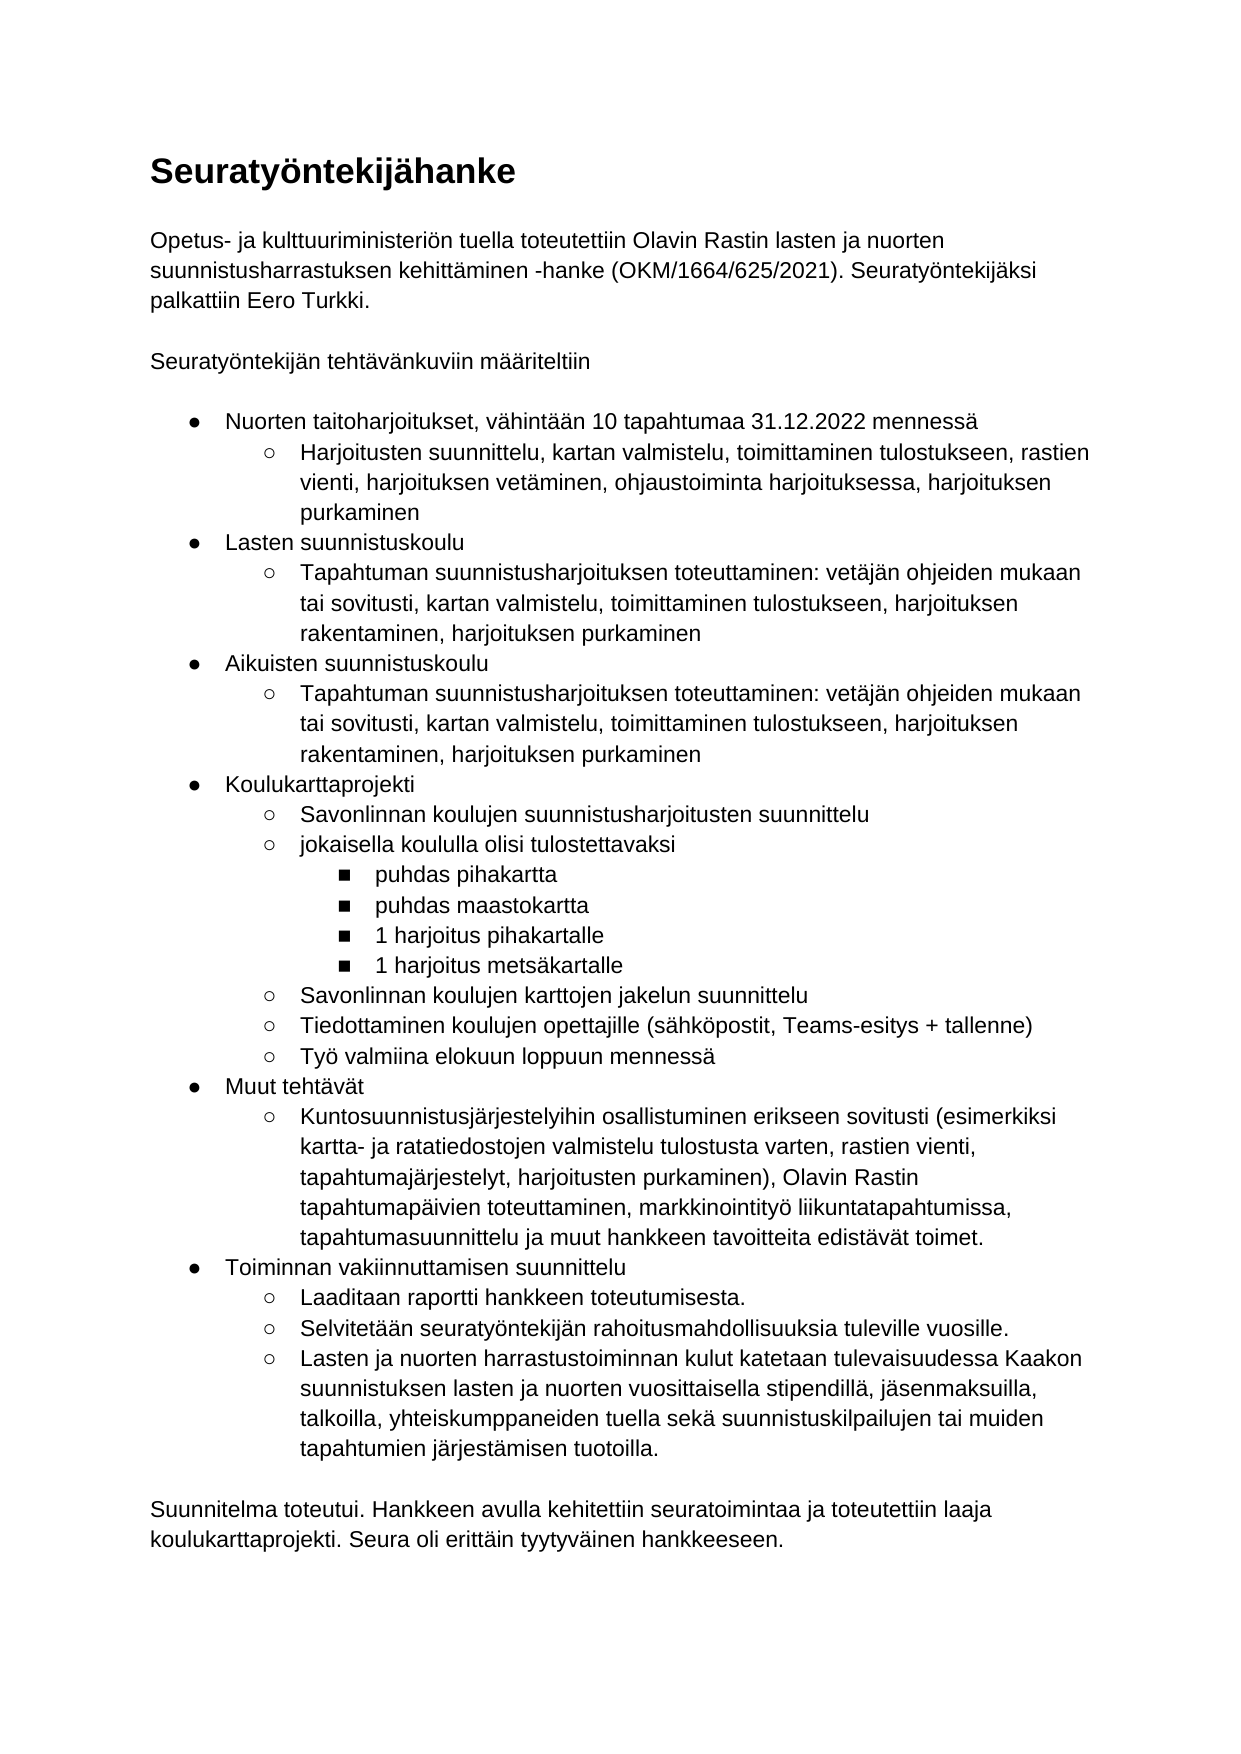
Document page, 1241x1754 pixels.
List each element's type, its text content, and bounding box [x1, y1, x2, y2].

list Työ valmiina elokuun loppuun mennessä [262, 1043, 1090, 1069]
list puhdas maastokartta [337, 892, 1090, 918]
text Suunnitelma toteutui. Hankkeen avulla kehitettiin seuratoimintaa ja toteutettiin laaja koulukarttaprojekti. Seura oli erittäin tyytyväinen hankkeeseen. [150, 1496, 1090, 1552]
list 1 harjoitus pihakartalle [337, 922, 1090, 948]
list Koulukarttaprojekti [187, 771, 1090, 797]
list Savonlinnan koulujen karttojen jakelun suunnittelu [262, 982, 1090, 1008]
list Harjoitusten suunnittelu, kartan valmistelu, toimittaminen tulostukseen, rastien vienti, harjoituksen vetäminen, ohjaustoiminta harjoituksessa, harjoituksen purkaminen [262, 438, 1090, 525]
list Aikuisten suunnistuskoulu [187, 650, 1090, 676]
list Tapahtuman suunnistusharjoituksen toteuttaminen: vetäjän ohjeiden mukaan tai sovitusti, kartan valmistelu, toimittaminen tulostukseen, harjoituksen rakentaminen, harjoituksen purkaminen [262, 680, 1090, 767]
list Selvitetään seuratyöntekijän rahoitusmahdollisuuksia tuleville vuosille. [262, 1314, 1090, 1341]
list Kuntosuunnistusjärjestelyihin osallistuminen erikseen sovitusti (esimerkiksi kartta- ja ratatiedostojen valmistelu tulostusta varten, rastien vienti, tapahtumajärjestelyt, harjoitusten purkaminen), Olavin Rastin tapahtumapäivien toteuttaminen, markkinointityö liikuntatapahtumissa, tapahtumasuunnittelu ja muut hankkeen tavoitteita edistävät toimet. [262, 1103, 1090, 1250]
list Tiedottaminen koulujen opettajille (sähköpostit, Teams-esitys + tallenne) [262, 1012, 1090, 1039]
list Muut tehtävät [187, 1073, 1090, 1099]
list Nuorten taitoharjoitukset, vähintään 10 tapahtumaa 31.12.2022 mennessä [187, 408, 1090, 434]
list Lasten suunnistuskoulu [187, 529, 1090, 555]
list Savonlinnan koulujen suunnistusharjoitusten suunnittelu [262, 801, 1090, 827]
list jokaisella koululla olisi tulostettavaksi [262, 831, 1090, 857]
list Laaditaan raportti hankkeen toteutumisesta. [262, 1284, 1090, 1311]
list 1 harjoitus metsäkartalle [337, 952, 1090, 978]
list Tapahtuman suunnistusharjoituksen toteuttaminen: vetäjän ohjeiden mukaan tai sovitusti, kartan valmistelu, toimittaminen tulostukseen, harjoituksen rakentaminen, harjoituksen purkaminen [262, 559, 1090, 646]
text Seuratyöntekijähanke [150, 150, 1090, 191]
text Opetus- ja kulttuuriministeriön tuella toteutettiin Olavin Rastin lasten ja nuorten suunnistusharrastuksen kehittäminen -hanke (OKM/1664/625/2021). Seuratyöntekijäksi palkattiin Eero Turkki. [150, 227, 1090, 314]
text Seuratyöntekijän tehtävänkuviin määriteltiin [150, 348, 1090, 374]
list Toiminnan vakiinnuttamisen suunnittelu [187, 1254, 1090, 1280]
list Lasten ja nuorten harrastustoiminnan kulut katetaan tulevaisuudessa Kaakon suunnistuksen lasten ja nuorten vuosittaisella stipendillä, jäsenmaksuilla, talkoilla, yhteiskumppaneiden tuella sekä suunnistuskilpailujen tai muiden tapahtumien järjestämisen tuotoilla. [262, 1345, 1090, 1462]
list puhdas pihakartta [337, 861, 1090, 888]
